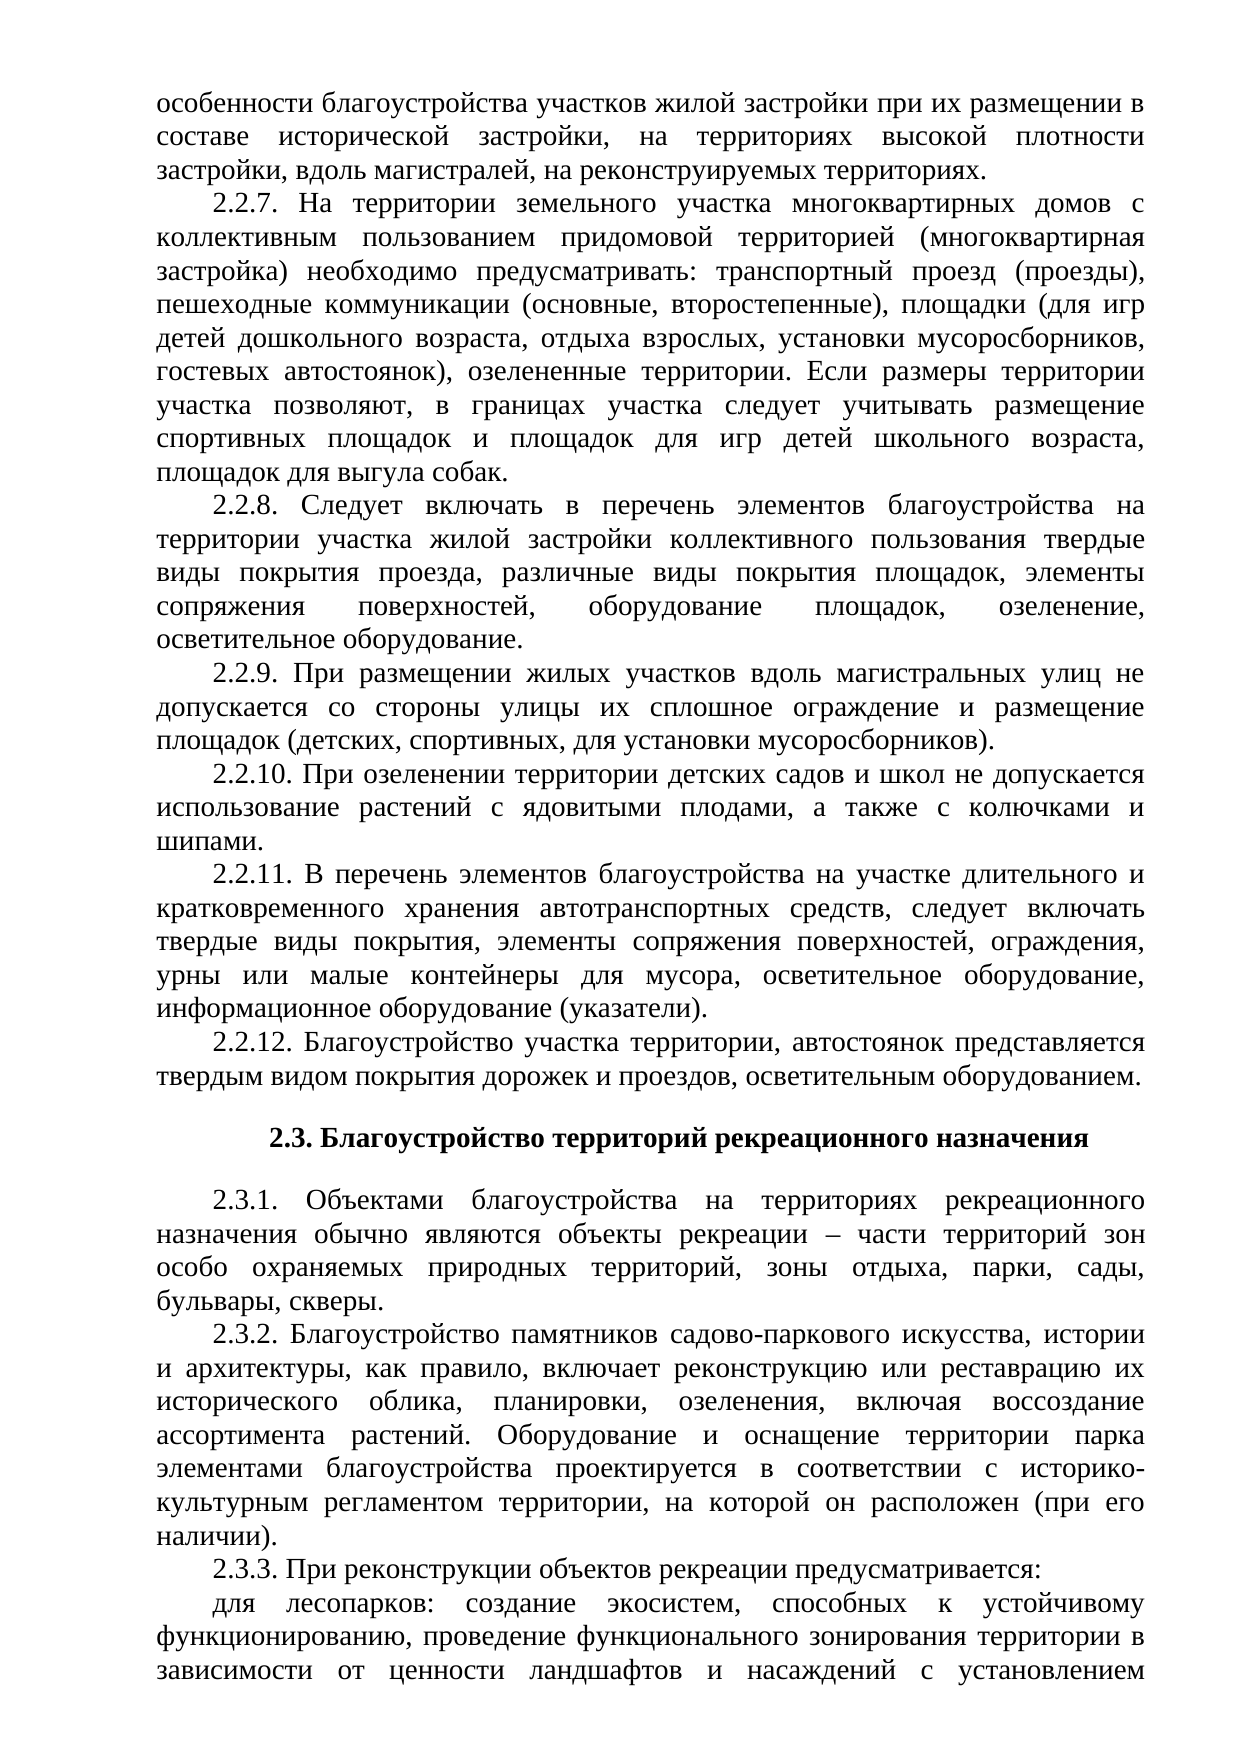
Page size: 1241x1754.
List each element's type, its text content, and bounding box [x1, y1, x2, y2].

text 2.2.9. При размещении жилых участков вдоль магистральных улиц не допускается со стороны улицы их сплошное ограждение и размещение площадок (детских, спортивных, для установки мусоросборников). [156, 655, 1146, 756]
text 2.3.1. Объектами благоустройства на территориях рекреационного назначения обычно являются объекты рекреации – части территорий зон особо охраняемых природных территорий, зоны отдыха, парки, сады, бульвары, скверы. [156, 1182, 1146, 1316]
text 2.3. Благоустройство территорий рекреационного назначения [156, 1120, 1146, 1153]
text 2.3.2. Благоустройство памятников садово-паркового искусства, истории и архитектуры, как правило, включает реконструкцию или реставрацию их исторического облика, планировки, озеленения, включая воссоздание ассортимента растений. Оборудование и оснащение территории парка элементами благоустройства проектируется в соответствии с историко-культурным регламентом территории, на которой он расположен (при его наличии). [156, 1316, 1146, 1551]
text 2.3.3. При реконструкции объектов рекреации предусматривается: [156, 1551, 1146, 1585]
text 2.2.10. При озеленении территории детских садов и школ не допускается использование растений с ядовитыми плодами, а также с колючками и шипами. [156, 756, 1146, 856]
text 2.2.7. На территории земельного участка многоквартирных домов с коллективным пользованием придомовой территорией (многоквартирная застройка) необходимо предусматривать: транспортный проезд (проезды), пешеходные коммуникации (основные, второстепенные), площадки (для игр детей дошкольного возраста, отдыха взрослых, установки мусоросборников, гостевых автостоянок), озелененные территории. Если размеры территории участка позволяют, в границах участка следует учитывать размещение спортивных площадок и площадок для игр детей школьного возраста, площадок для выгула собак. [156, 186, 1146, 487]
text 2.2.8. Следует включать в перечень элементов благоустройства на территории участка жилой застройки коллективного пользования твердые виды покрытия проезда, различные виды покрытия площадок, элементы сопряжения поверхностей, оборудование площадок, озеленение, осветительное оборудование. [156, 487, 1146, 655]
text 2.2.11. В перечень элементов благоустройства на участке длительного и кратковременного хранения автотранспортных средств, следует включать твердые виды покрытия, элементы сопряжения поверхностей, ограждения, урны или малые контейнеры для мусора, осветительное оборудование, информационное оборудование (указатели). [156, 856, 1146, 1024]
text 2.2.12. Благоустройство участка территории, автостоянок представляется твердым видом покрытия дорожек и проездов, осветительным оборудованием. [156, 1024, 1146, 1091]
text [156, 1585, 1146, 1685]
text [156, 85, 1146, 186]
